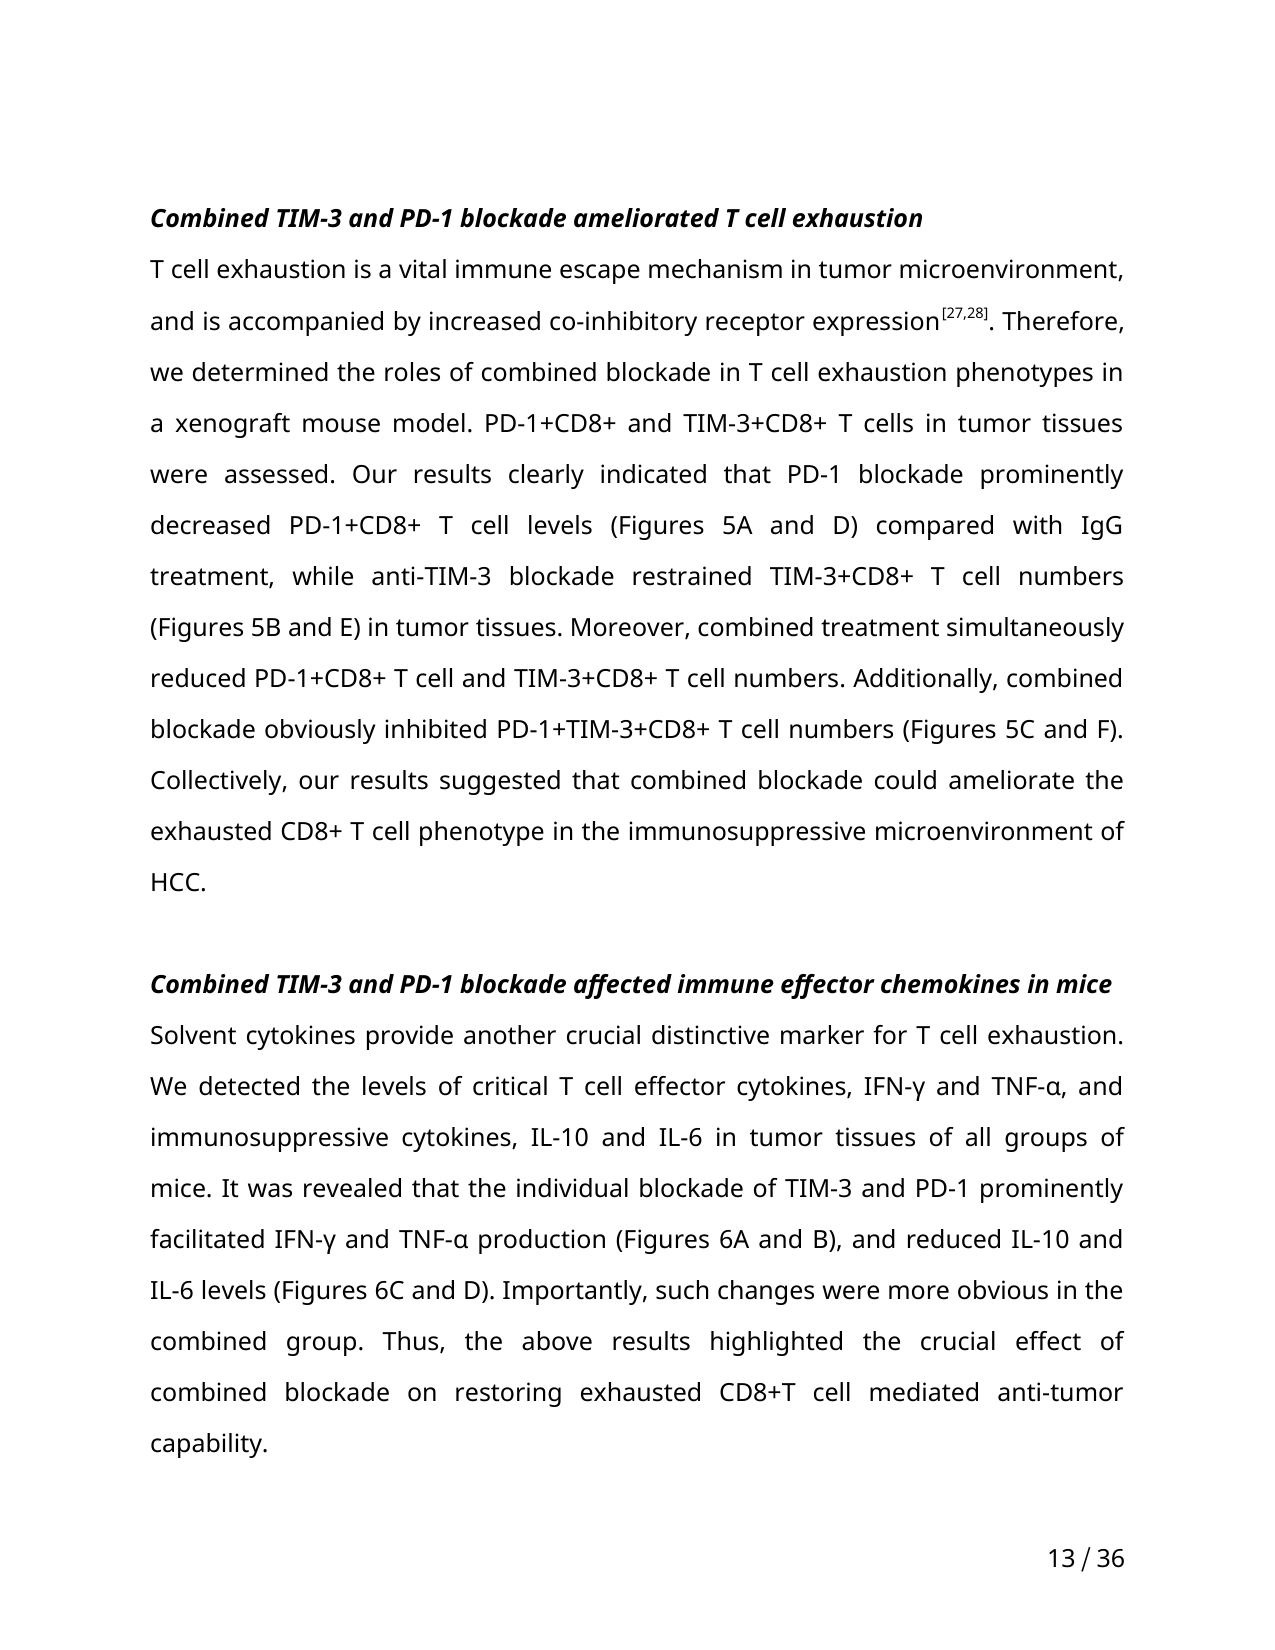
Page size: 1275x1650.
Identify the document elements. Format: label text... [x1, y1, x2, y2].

text T cell exhaustion is a vital immune escape mechanism in tumor microenvironment, and is accompanied by increased co-inhibitory receptor expression[27,28]. Therefore, we determined the roles of combined blockade in T cell exhaustion phenotypes in a xenograft mouse model. PD-1+CD8+ and TIM-3+CD8+ T cells in tumor tissues were assessed. Our results clearly indicated that PD-1 blockade prominently decreased PD-1+CD8+ T cell levels (Figures 5A and D) compared with IgG treatment, while anti-TIM-3 blockade restrained TIM-3+CD8+ T cell numbers (Figures 5B and E) in tumor tissues. Moreover, combined treatment simultaneously reduced PD-1+CD8+ T cell and TIM-3+CD8+ T cell numbers. Additionally, combined blockade obviously inhibited PD-1+TIM-3+CD8+ T cell numbers (Figures 5C and F). Collectively, our results suggested that combined blockade could ameliorate the exhausted CD8+ T cell phenotype in the immunosuppressive microenvironment of HCC. [150, 252, 1125, 899]
text Combined TIM-3 and PD-1 blockade affected immune effector chemokines in mice [150, 967, 1125, 1001]
text Combined TIM-3 and PD-1 blockade ameliorated T cell exhaustion [150, 201, 1125, 235]
text Solvent cytokines provide another crucial distinctive marker for T cell exhaustion. We detected the levels of critical T cell effector cytokines, IFN-γ and TNF-α, and immunosuppressive cytokines, IL-10 and IL-6 in tumor tissues of all groups of mice. It was revealed that the individual blockade of TIM-3 and PD-1 prominently facilitated IFN-γ and TNF-α production (Figures 6A and B), and reduced IL-10 and IL-6 levels (Figures 6C and D). Importantly, such changes were more obvious in the combined group. Thus, the above results highlighted the crucial effect of combined blockade on restoring exhausted CD8+T cell mediated anti-tumor capability. [150, 1018, 1125, 1460]
